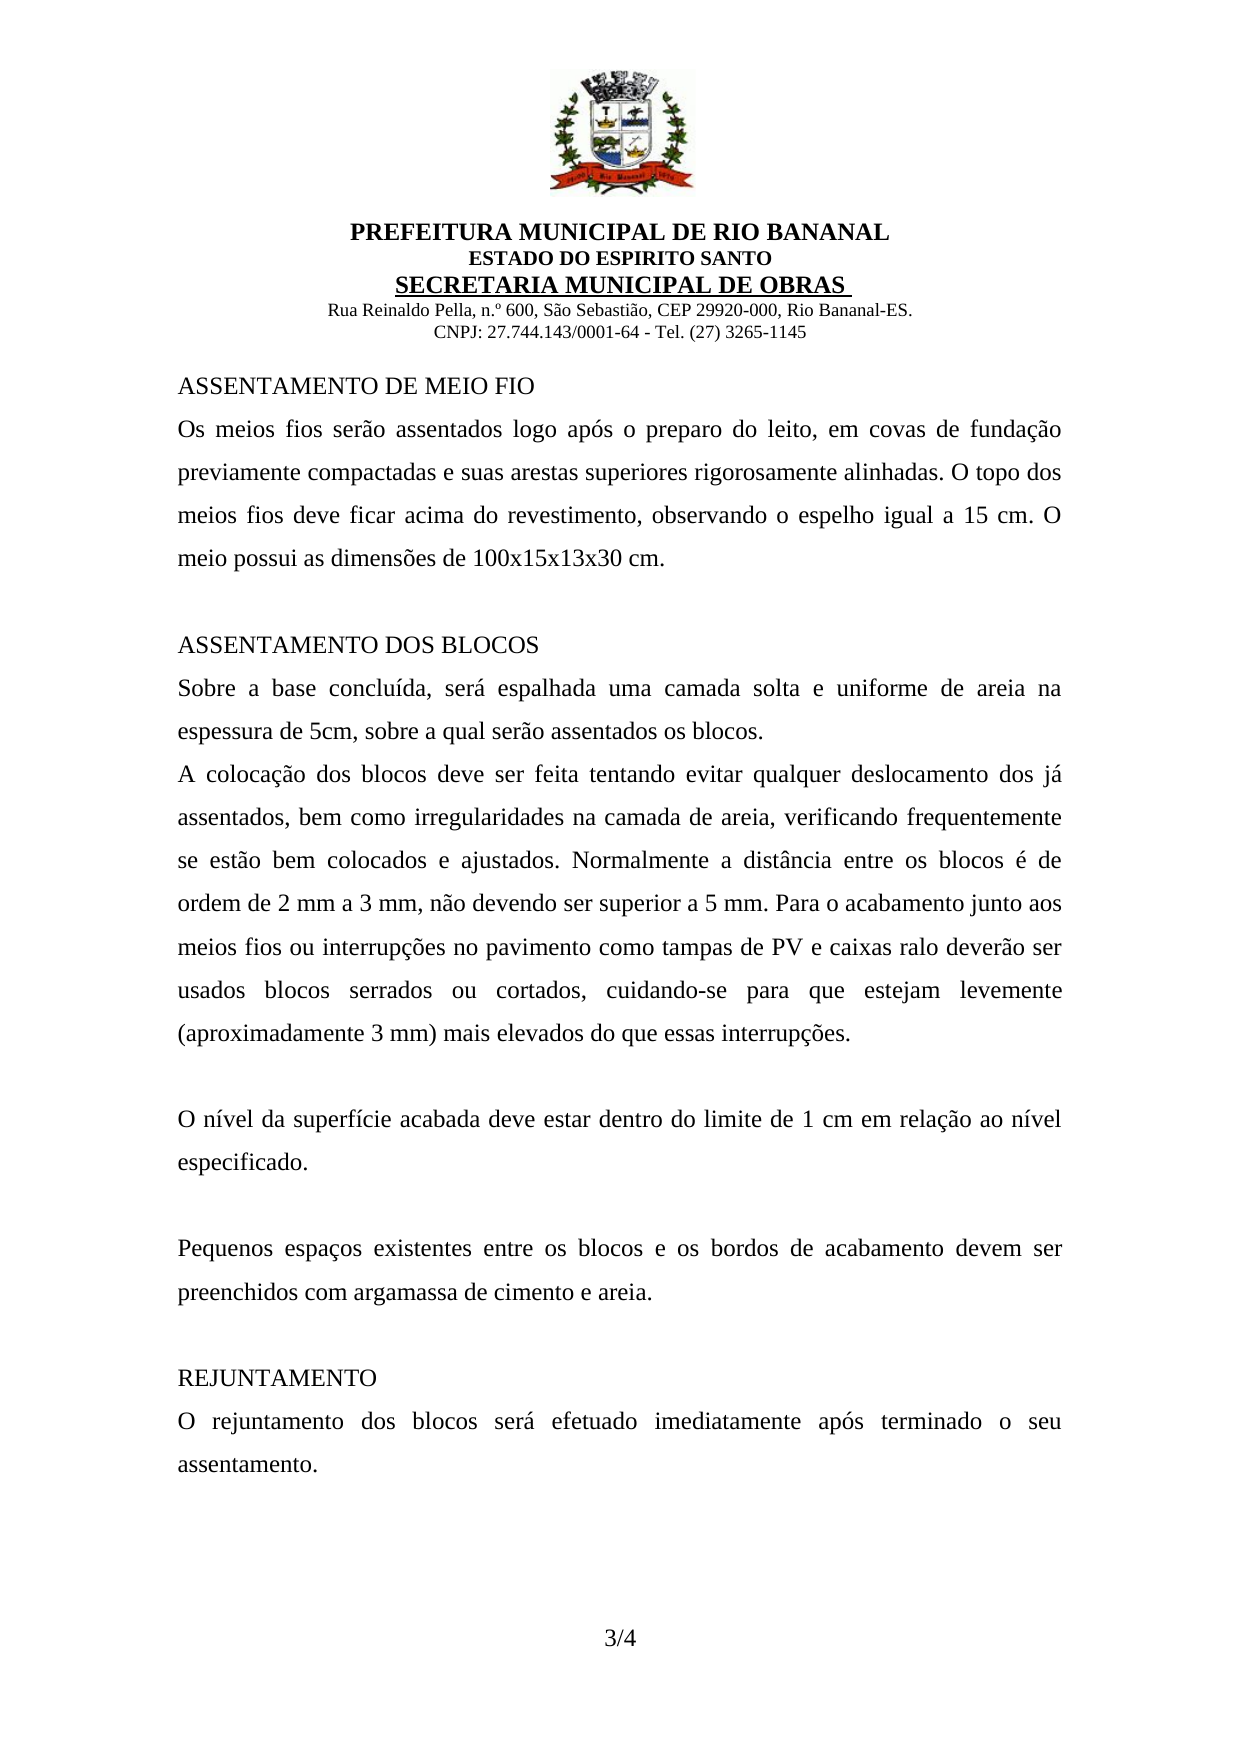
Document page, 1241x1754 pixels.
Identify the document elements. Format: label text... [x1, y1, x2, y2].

picture [550, 69, 696, 197]
text A colocação dos blocos deve ser feita tentando evitar qualquer deslocamento dos já assentados, bem como irregularidades na camada de areia, verificando frequentemente se estão bem colocados e ajustados. Normalmente a distância entre os blocos é de ordem de a , não devendo ser superior a . Para o acabamento junto aos meios fios ou interrupções no pavimento como tampas de PV e caixas ralo deverão ser usados blocos serrados ou cortados, cuidando-se para que estejam levemente (aproximadamente 3 mm) mais elevados do que essas interrupções. [177, 759, 1063, 1047]
text ASSENTAMENTO DE MEIO FIO [177, 371, 1063, 400]
text Pequenos espaços existentes entre os blocos e os bordos de acabamento devem ser preenchidos com argamassa de cimento e areia. [177, 1233, 1063, 1305]
text ASSENTAMENTO DOS BLOCOS [177, 630, 1063, 658]
text Os meios fios serão assentados logo após o preparo do leito, em covas de fundação previamente compactadas e suas arestas superiores rigorosamente alinhadas. O topo dos meios fios deve ficar acima do revestimento, observando o espelho igual a 15 cm. O meio possui as dimensões de 100x15x13x30 cm. [177, 414, 1063, 572]
text O rejuntamento dos blocos será efetuado imediatamente após terminado o seu assentamento. [177, 1406, 1063, 1478]
text REJUNTAMENTO [177, 1363, 1063, 1392]
text Sobre a base concluída, será espalhada uma camada solta e uniforme de areia na espessura de 5cm, sobre a qual serão assentados os blocos. [177, 673, 1063, 745]
text O nível da superfície acabada deve estar dentro do limite de em relação ao nível especificado. [177, 1104, 1063, 1176]
